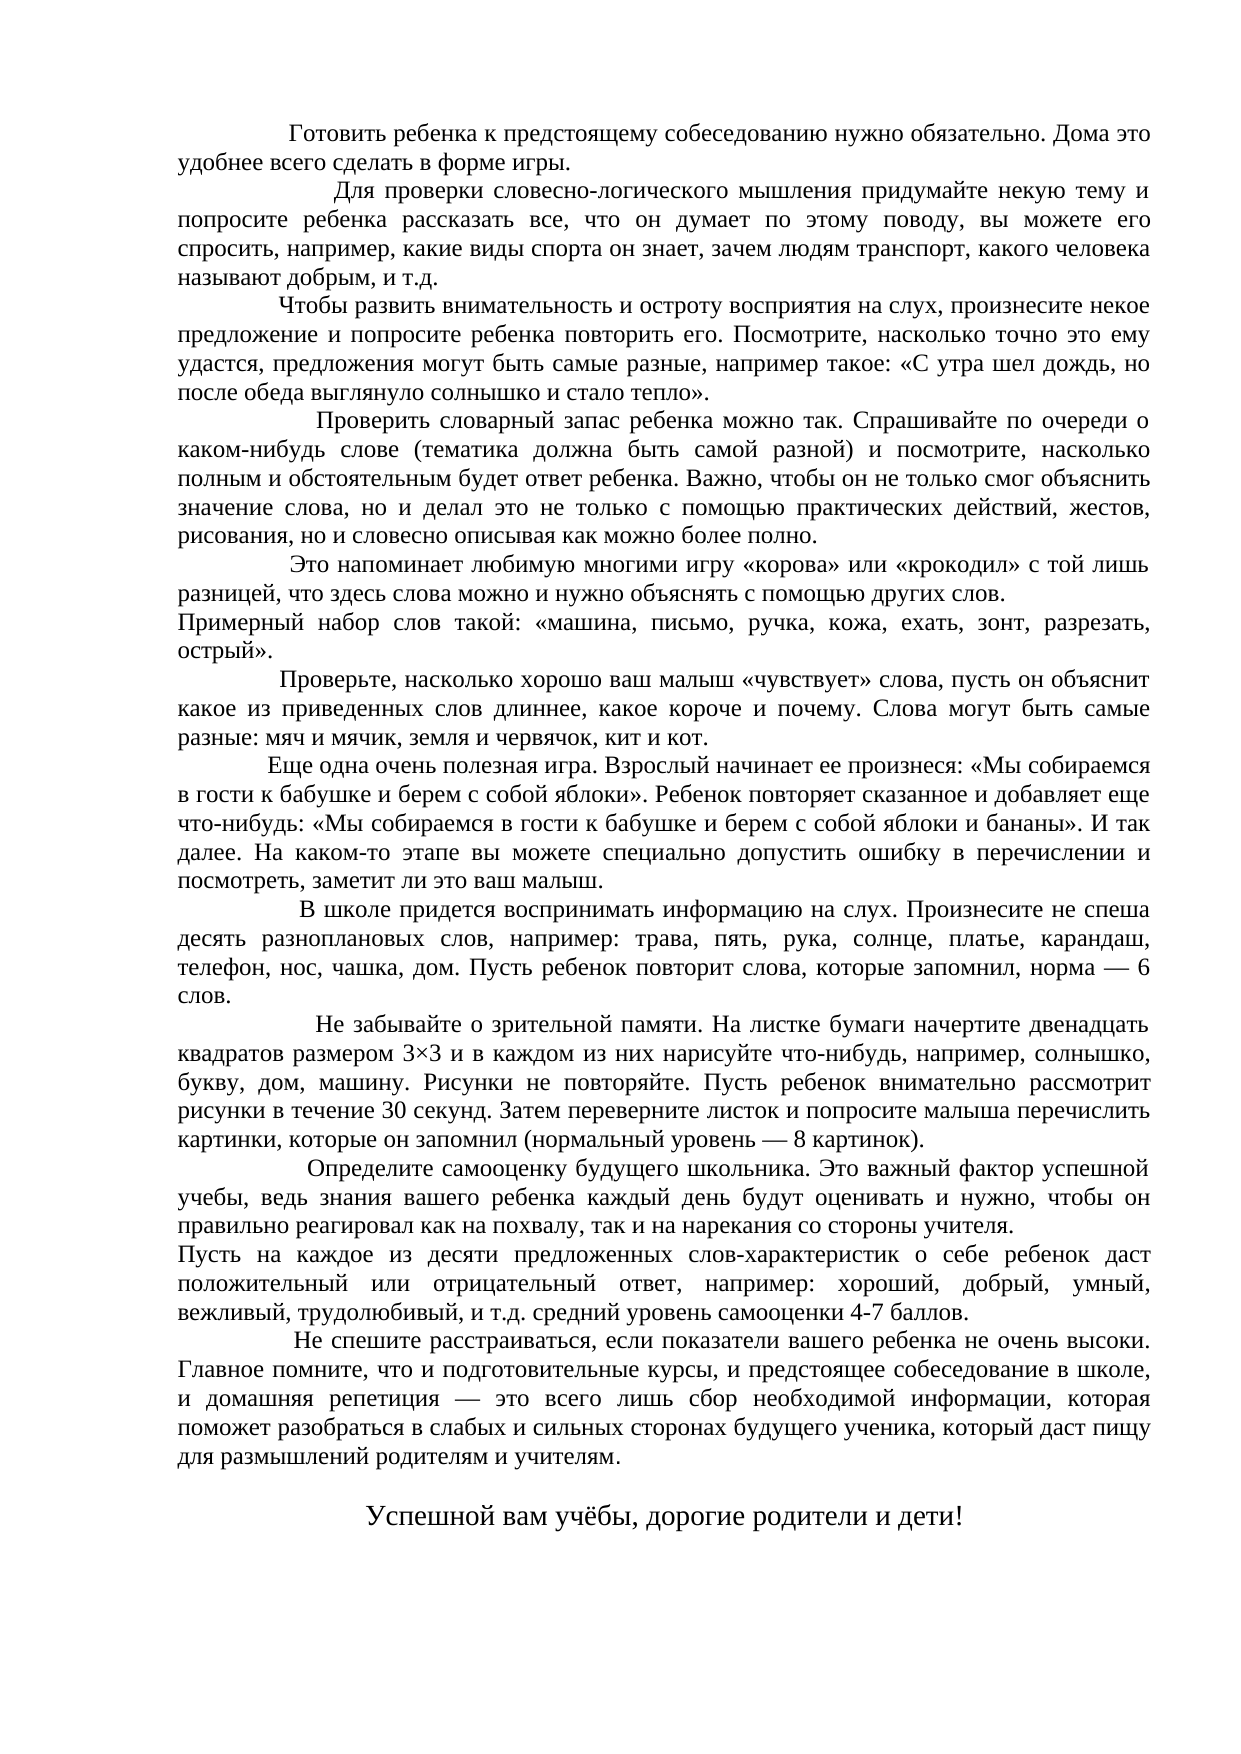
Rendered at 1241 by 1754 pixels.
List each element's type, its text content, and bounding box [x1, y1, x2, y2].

text Чтобы развить внимательность и остроту восприятия на слух, произнесите некое предложение и попросите ребенка повторить его. Посмотрите, насколько точно это ему удастся, предложения могут быть самые разные, например такое: «С утра шел дождь, но после обеда выглянуло солнышко и стало тепло». [177, 291, 1152, 406]
text Не забывайте о зрительной памяти. На листке бумаги начертите двенадцать квадратов размером 3×3 и в каждом из них нарисуйте что-нибудь, например, солнышко, букву, дом, машину. Рисунки не повторяйте. Пусть ребенок внимательно рассмотрит рисунки в течение 30 секунд. Затем переверните листок и попросите малыша перечислить картинки, которые он запомнил (нормальный уровень — 8 картинок). [177, 1009, 1152, 1153]
text Примерный набор слов такой: «машина, письмо, ручка, кожа, ехать, зонт, разрезать, острый». [177, 607, 1152, 664]
text Еще одна очень полезная игра. Взрослый начинает ее произнеся: «Мы собираемся в гости к бабушке и берем с собой яблоки». Ребенок повторяет сказанное и добавляет еще что-нибудь: «Мы собираемся в гости к бабушке и берем с собой яблоки и бананы». И так далее. На каком-то этапе вы можете специально допустить ошибку в перечислении и посмотреть, заметит ли это ваш малыш. [177, 751, 1152, 894]
text В школе придется воспринимать информацию на слух. Произнесите не спеша десять разноплановых слов, например: трава, пять, рука, солнце, платье, карандаш, телефон, нос, чашка, дом. Пусть ребенок повторит слова, которые запомнил, норма — 6 слов. [177, 894, 1152, 1009]
text Определите самооценку будущего школьника. Это важный фактор успешной учебы, ведь знания вашего ребенка каждый день будут оценивать и нужно, чтобы он правильно реагировал как на похвалу, так и на нарекания со стороны учителя. [177, 1153, 1152, 1239]
text Для проверки словесно-логического мышления придумайте некую тему и попросите ребенка рассказать все, что он думает по этому поводу, вы можете его спросить, например, какие виды спорта он знает, зачем людям транспорт, какого человека называют добрым, и т.д. [177, 176, 1152, 291]
text Успешной вам учёбы, дорогие родители и дети! [177, 1498, 1152, 1532]
text Проверить словарный запас ребенка можно так. Спрашивайте по очереди о каком-нибудь слове (тематика должна быть самой разной) и посмотрите, насколько полным и обстоятельным будет ответ ребенка. Важно, чтобы он не только смог объяснить значение слова, но и делал это не только с помощью практических действий, жестов, рисования, но и словесно описывая как можно более полно. [177, 406, 1152, 549]
text Это напоминает любимую многими игру «корова» или «крокодил» с той лишь разницей, что здесь слова можно и нужно объяснять с помощью других слов. [177, 549, 1152, 607]
text Не спешите расстраиваться, если показатели вашего ребенка не очень высоки. Главное помните, что и подготовительные курсы, и предстоящее собеседование в школе, и домашняя репетиция — это всего лишь сбор необходимой информации, которая поможет разобраться в слабых и сильных сторонах будущего ученика, который даст пищу для размышлений родителям и учителям. [177, 1326, 1152, 1469]
text Проверьте, насколько хорошо ваш малыш «чувствует» слова, пусть он объяснит какое из приведенных слов длиннее, какое короче и почему. Слова могут быть самые разные: мяч и мячик, земля и червячок, кит и кот. [177, 664, 1152, 751]
text Пусть на каждое из десяти предложенных слов-характеристик о себе ребенок даст положительный или отрицательный ответ, например: хороший, добрый, умный, вежливый, трудолюбивый, и т.д. средний уровень самооценки 4-7 баллов. [177, 1239, 1152, 1326]
text Готовить ребенка к предстоящему собеседованию нужно обязательно. Дома это удобнее всего сделать в форме игры. [177, 118, 1152, 176]
